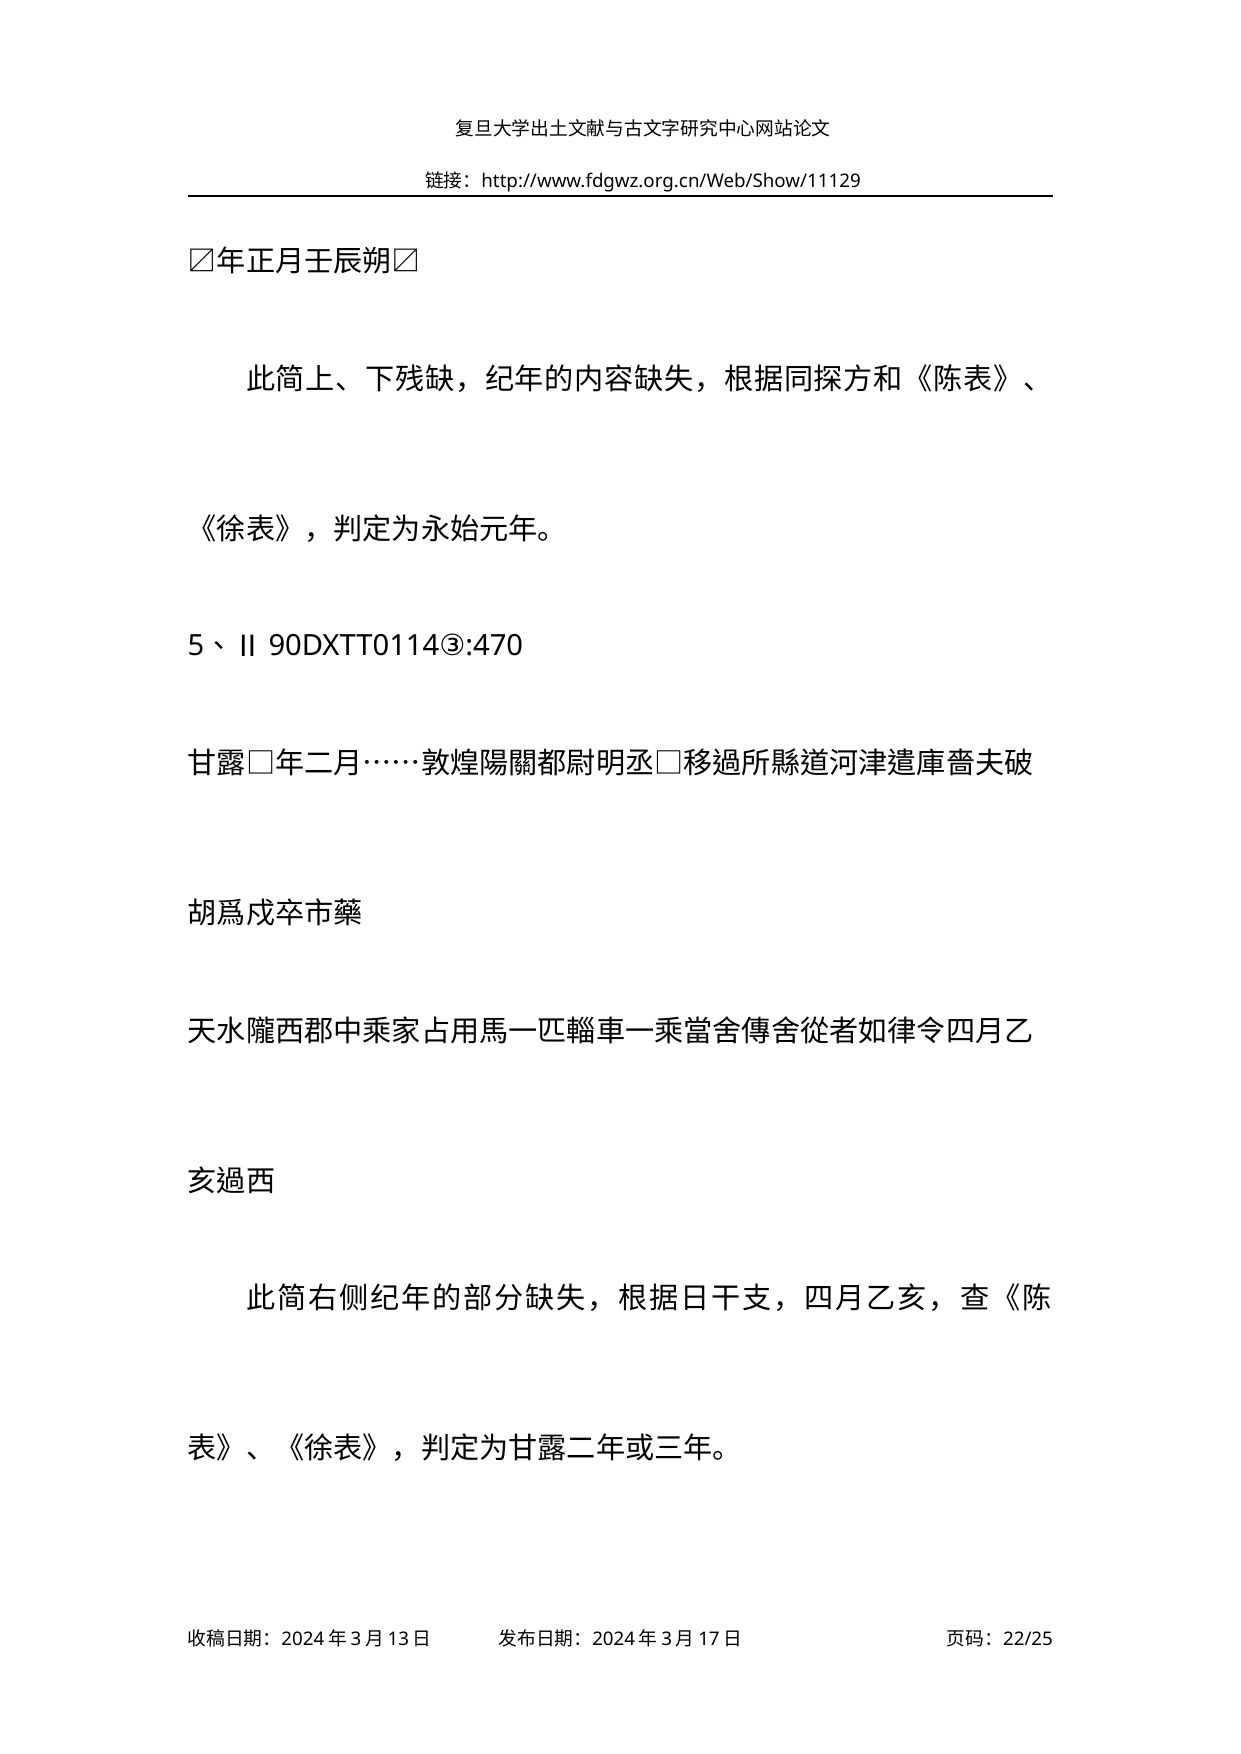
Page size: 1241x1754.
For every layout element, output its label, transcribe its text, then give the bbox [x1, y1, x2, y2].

text 〼年正月壬辰朔〼 [187, 222, 1053, 297]
text 5、Ⅱ90DXTT0114③:470 [187, 606, 1053, 681]
text 甘露□年二月……敦煌陽關都尉明丞□移過所縣道河津遣庫嗇夫破胡爲戍卒市藥 [187, 724, 1053, 949]
text 此简上、下残缺，纪年的内容缺失，根据同探方和《陈表》、《徐表》，判定为永始元年。 [187, 339, 1053, 564]
text 此简右侧纪年的部分缺失，根据日干支，四月乙亥，查《陈表》、《徐表》，判定为甘露二年或三年。 [187, 1258, 1053, 1483]
text 天水隴西郡中乘家占用馬一匹輜車一乘當舍傳舍從者如律令四月乙亥過西 [187, 991, 1053, 1216]
